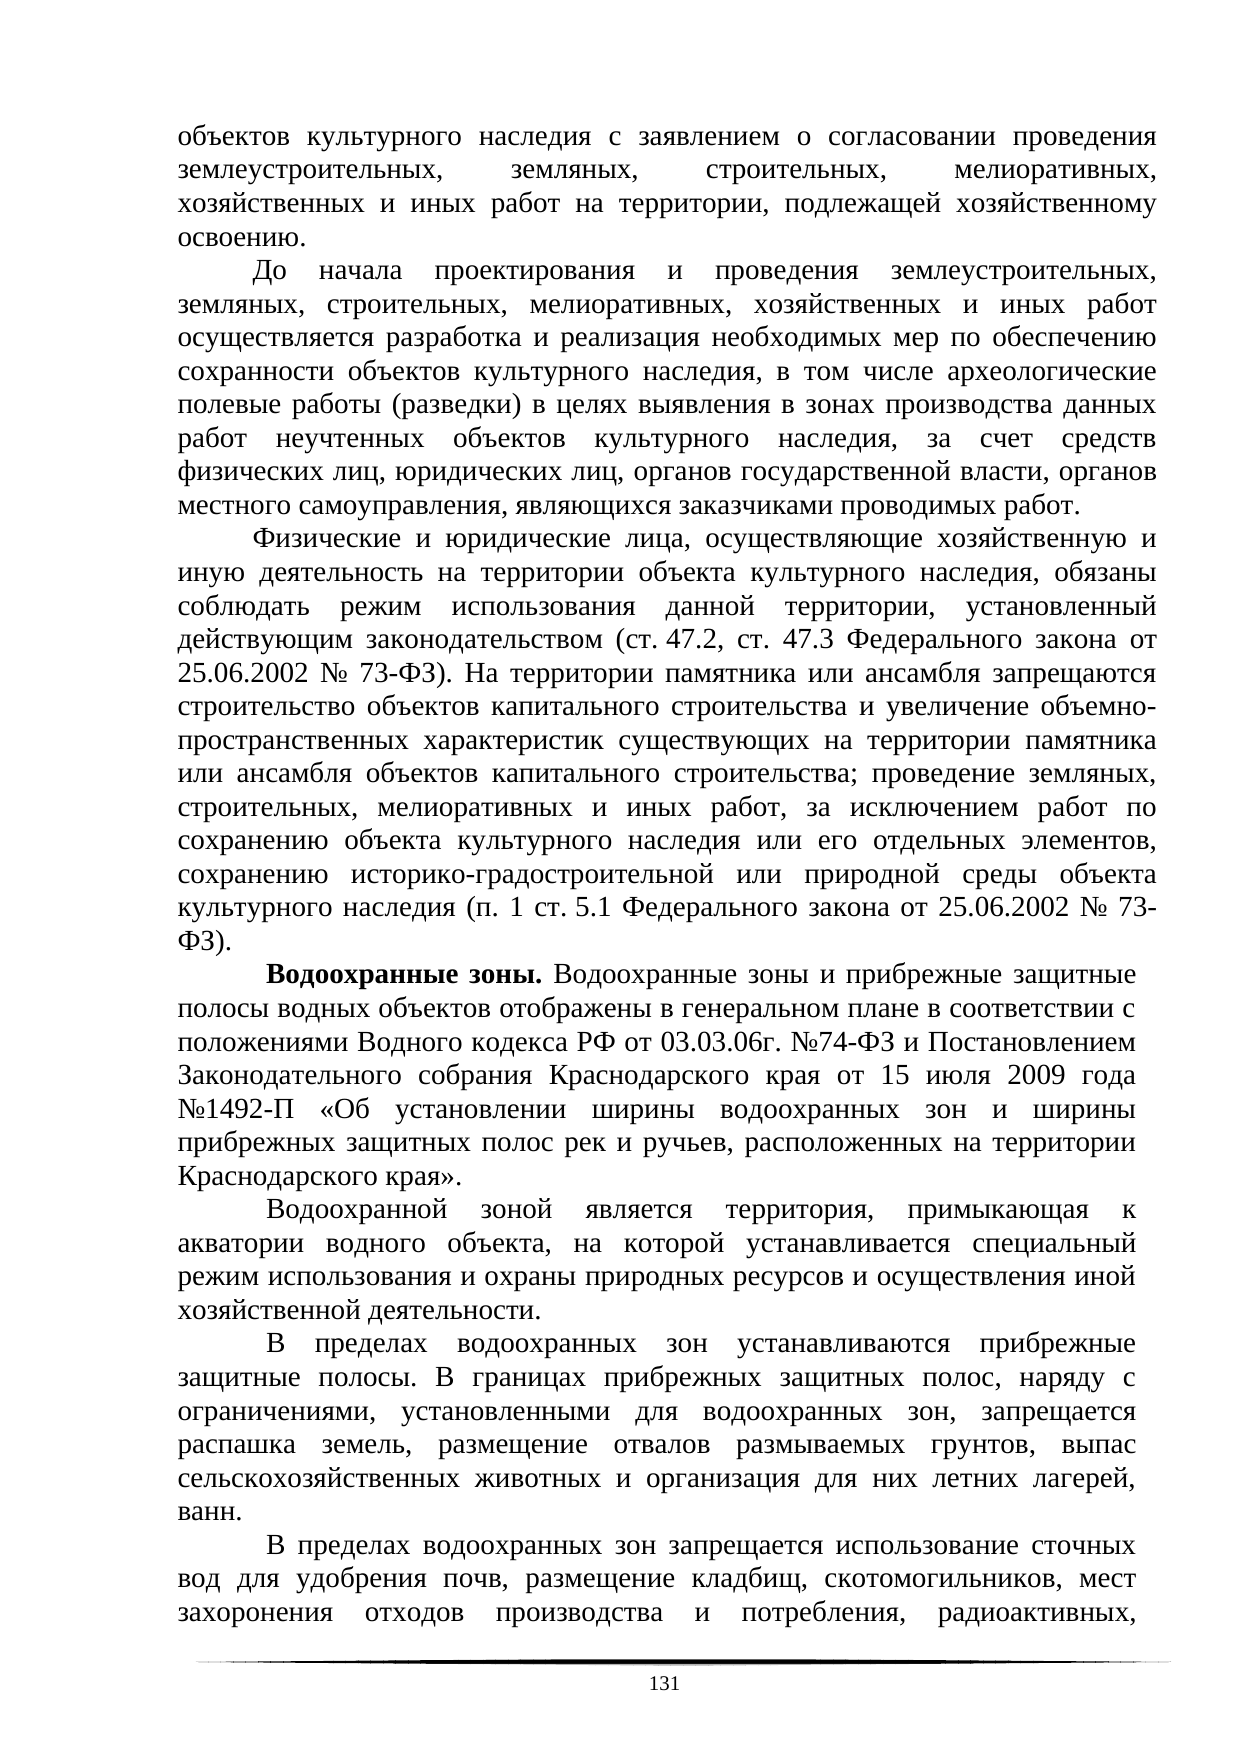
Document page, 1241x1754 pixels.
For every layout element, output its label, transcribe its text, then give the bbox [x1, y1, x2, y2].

picture [195, 1658, 1172, 1666]
text Водоохранные зоны. Водоохранные зоны и прибрежные защитные полосы водных объектов отображены в генеральном плане в соответствии с положениями Водного кодекса РФ от 03.03.06г. №74-ФЗ и Постановлением Законодательного собрания Краснодарского края от 15 июля 2009 года №1492-П «Об установлении ширины водоохранных зон и ширины прибрежных защитных полос рек и ручьев, расположенных на территории Краснодарского края». [177, 957, 1137, 1191]
text До начала проектирования и проведения землеустроительных, земляных, строительных, мелиоративных, хозяйственных и иных работ осуществляется разработка и реализация необходимых мер по обеспечению сохранности объектов культурного наследия, в том числе археологические полевые работы (разведки) в целях выявления в зонах производства данных работ неучтенных объектов культурного наследия, за счет средств физических лиц, юридических лиц, органов государственной власти, органов местного самоуправления, являющихся заказчиками проводимых работ. [177, 252, 1157, 521]
text Физические и юридические лица, осуществляющие хозяйственную и иную деятельность на территории объекта культурного наследия, обязаны соблюдать режим использования данной территории, установленный действующим законодательством (ст. 47.2, ст. 47.3 Федерального закона от 25.06.2002 № 73-ФЗ). На территории памятника или ансамбля запрещаются строительство объектов капитального строительства и увеличение объемно-пространственных характеристик существующих на территории памятника или ансамбля объектов капитального строительства; проведение земляных, строительных, мелиоративных и иных работ, за исключением работ по сохранению объекта культурного наследия или его отдельных элементов, сохранению историко-градостроительной или природной среды объекта культурного наследия (п. 1 ст. 5.1 Федерального закона от 25.06.2002 № 73-ФЗ). [177, 521, 1157, 957]
text Водоохранной зоной является территория, примыкающая к акватории водного объекта, на которой устанавливается специальный режим использования и охраны природных ресурсов и осуществления иной хозяйственной деятельности. [177, 1191, 1137, 1326]
text В пределах водоохранных зон устанавливаются прибрежные защитные полосы. В границах прибрежных защитных полос, наряду с ограничениями, установленными для водоохранных зон, запрещается распашка земель, размещение отвалов размываемых грунтов, выпас сельскохозяйственных животных и организация для них летних лагерей, ванн. [177, 1326, 1137, 1527]
